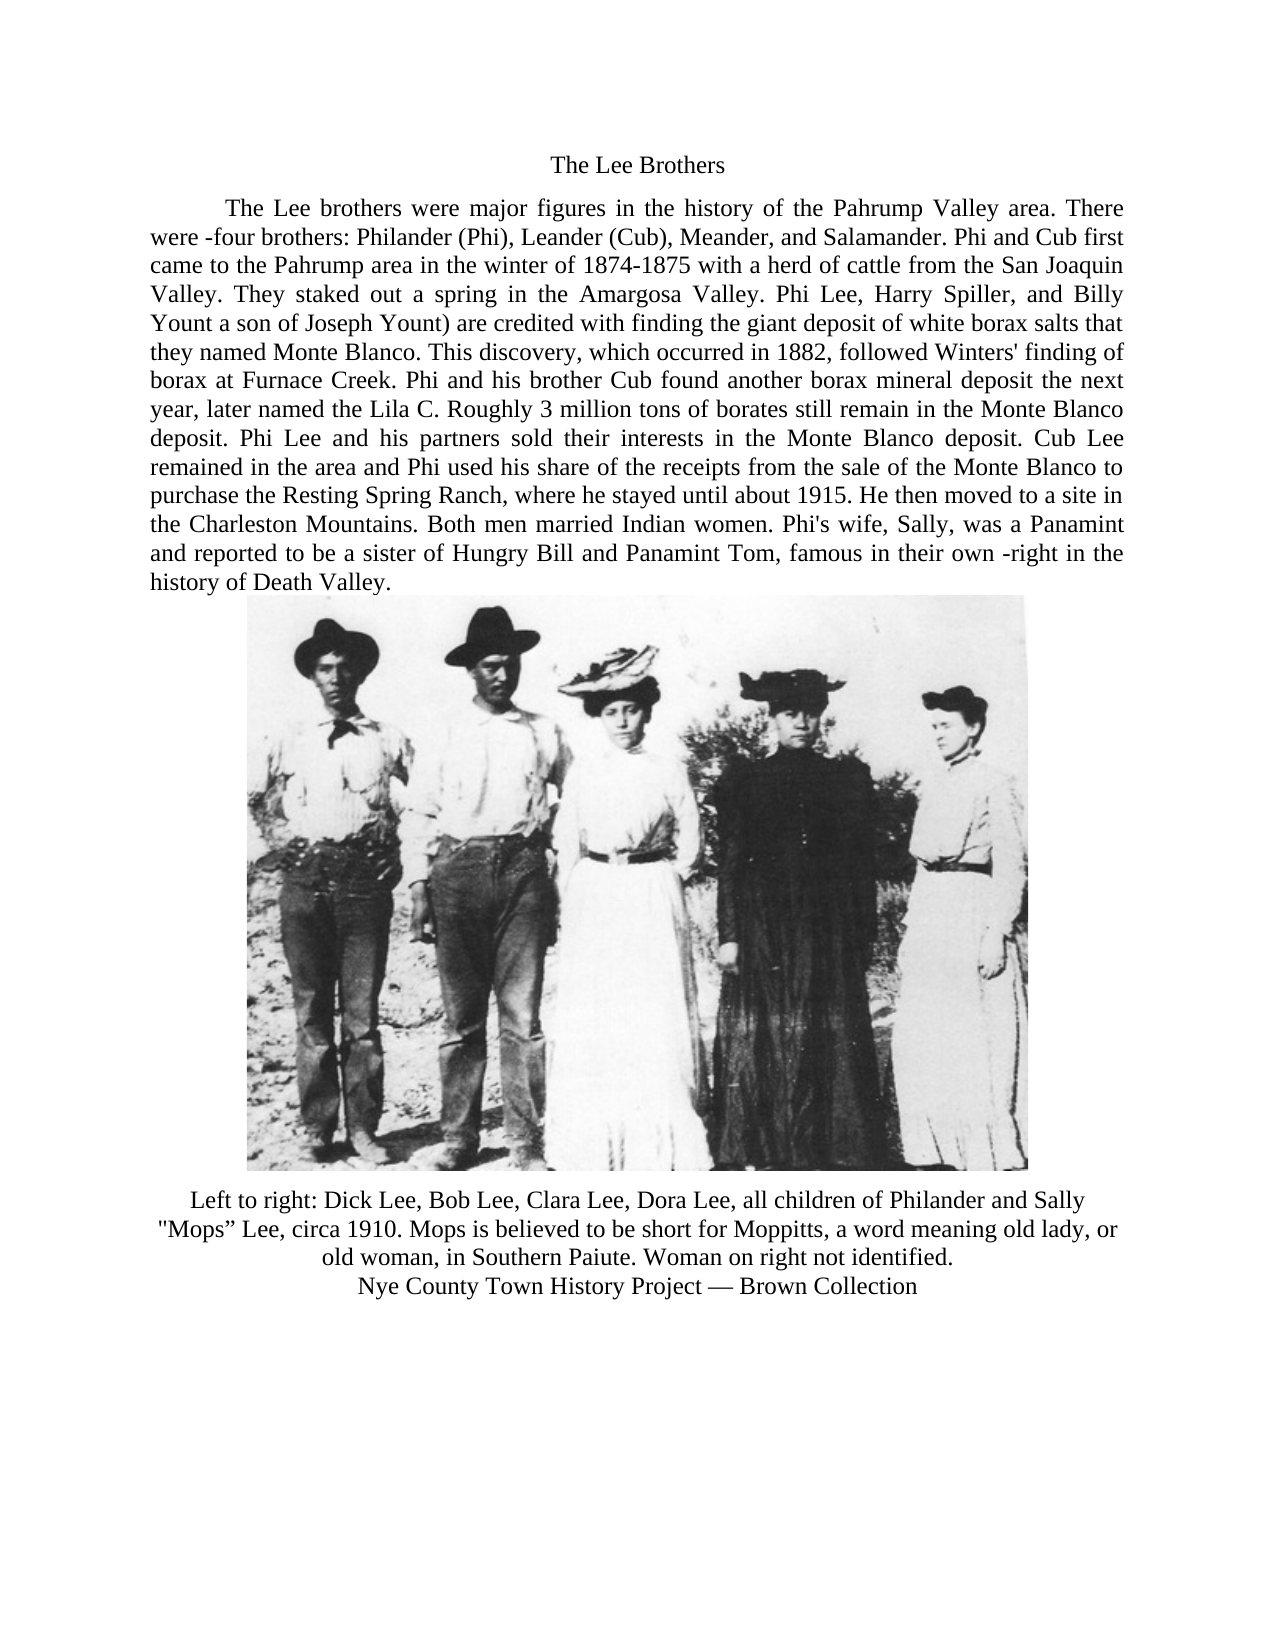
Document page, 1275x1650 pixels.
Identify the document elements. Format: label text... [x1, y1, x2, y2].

picture [246, 595, 1029, 1171]
text The Lee brothers were major figures in the history of the Pahrump Valley area. There were -four brothers: Philander (Phi), Leander (Cub), Meander, and Salamander. Phi and Cub first came to the Pahrump area in the winter of 1874-1875 with a herd of cattle from the San Joaquin Valley. They staked out a spring in the Amargosa Valley. Phi Lee, Harry Spiller, and Billy Yount a son of Joseph Yount) are credited with finding the giant deposit of white borax salts that they named Monte Blanco. This discovery, which occurred in 1882, followed Winters' finding of borax at Furnace Creek. Phi and his brother Cub found another borax mineral deposit the next year, later named the Lila C. Roughly 3 million tons of borates still remain in the Monte Blanco deposit. Phi Lee and his partners sold their interests in the Monte Blanco deposit. Cub Lee remained in the area and Phi used his share of the receipts from the sale of the Monte Blanco to purchase the Resting Spring Ranch, where he stayed until about 1915. He then moved to a site in the Charleston Mountains. Both men married Indian women. Phi's wife, Sally, was a Panamint and reported to be a sister of Hungry Bill and Panamint Tom, famous in their own -right in the history of Death Valley. [150, 193, 1125, 596]
text Left to right: Dick Lee, Bob Lee, Clara Lee, Dora Lee, all children of Philander and Sally "Mops” Lee, circa 1910. Mops is believed to be short for Moppitts, a word meaning old lady, or old woman, in Southern Paiute. Woman on right not identified. [150, 1185, 1125, 1271]
text The Lee Brothers [150, 150, 1125, 179]
text Nye County Town History Project — Brown Collection [150, 1271, 1125, 1300]
